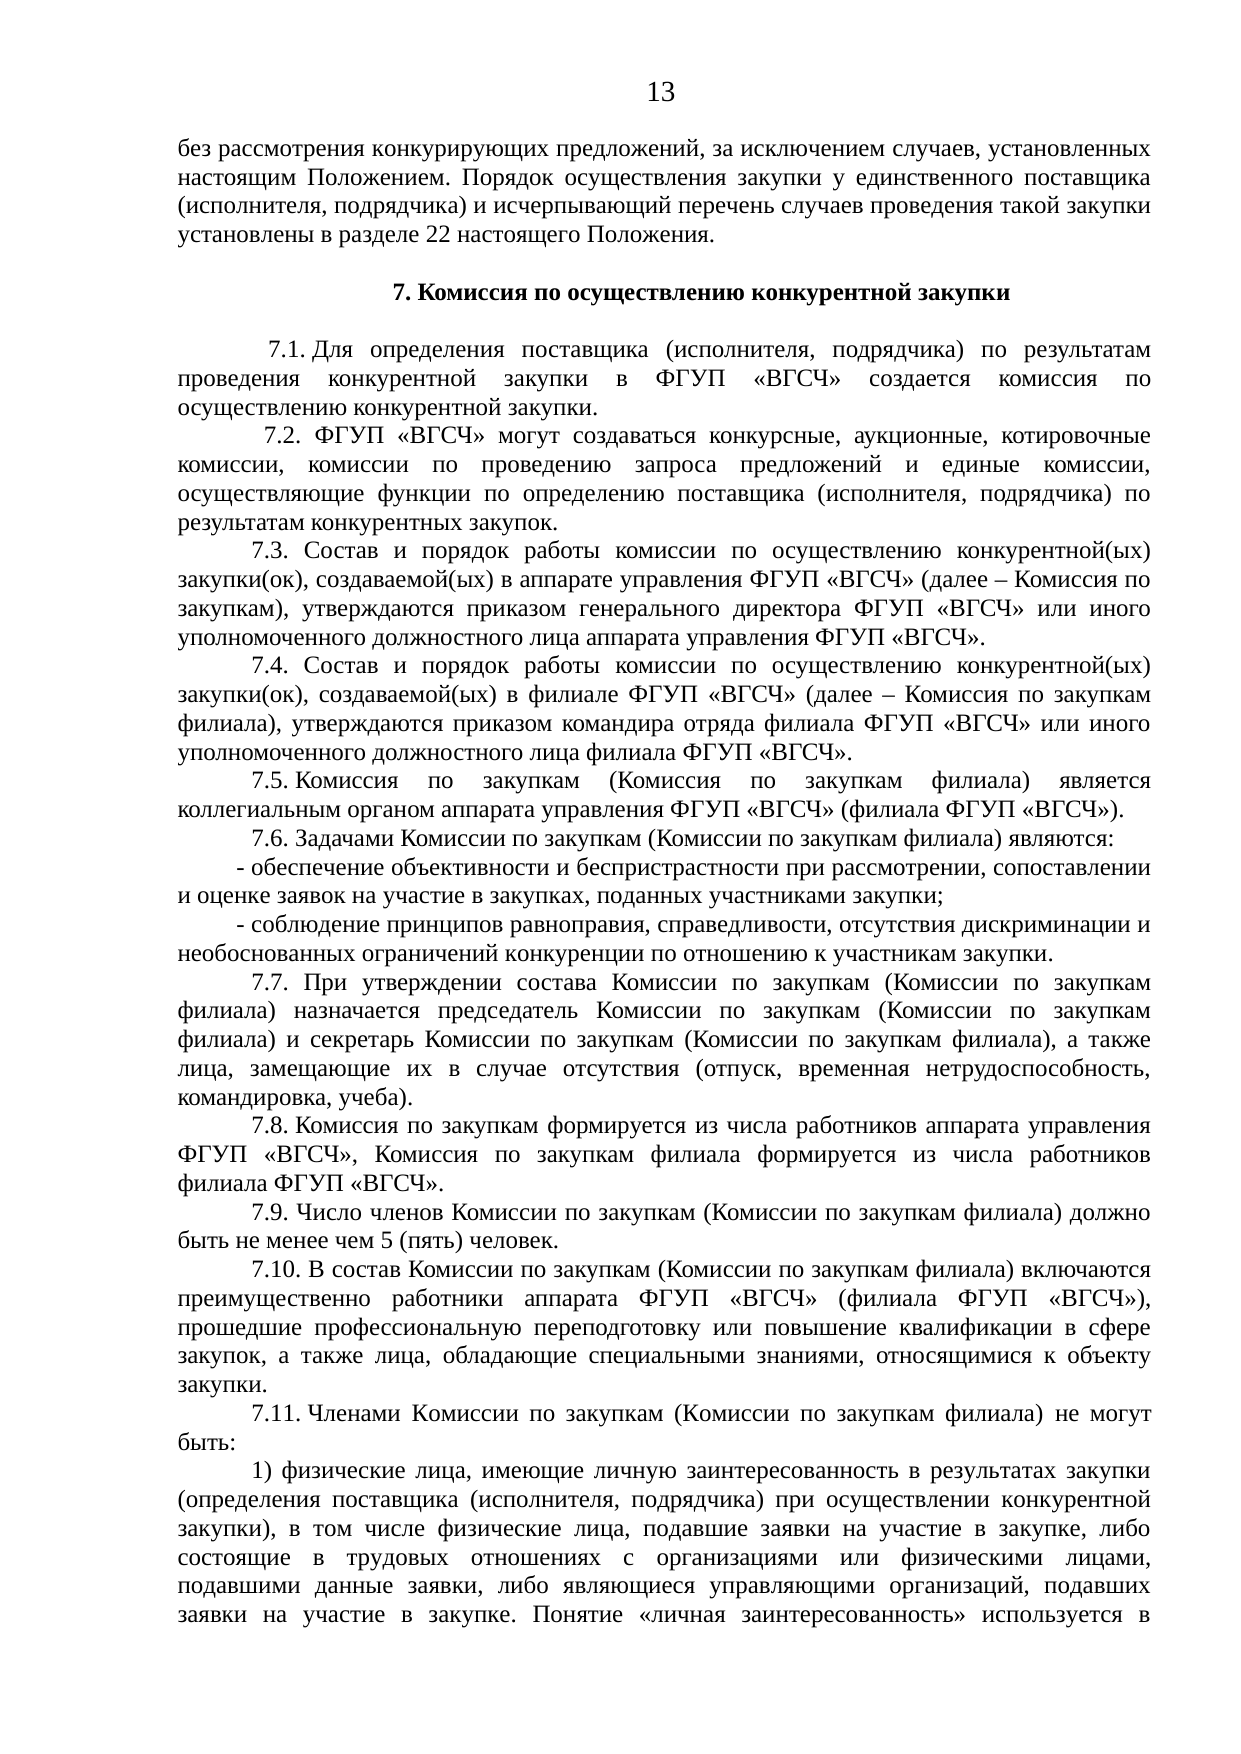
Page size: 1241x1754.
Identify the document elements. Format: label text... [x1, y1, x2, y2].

title 7. Комиссия по осуществлению конкурентной закупки [177, 277, 1152, 306]
text 7.7. При утверждении состава Комиссии по закупкам (Комиссии по закупкам филиала) назначается председатель Комиссии по закупкам (Комиссии по закупкам филиала) и секретарь Комиссии по закупкам (Комиссии по закупкам филиала), а также лица, замещающие их в случае отсутствия (отпуск, временная нетрудоспособность, командировка, учеба). [177, 967, 1152, 1111]
text 7.9. Число членов Комиссии по закупкам (Комиссии по закупкам филиала) должно быть не менее чем 5 (пять) человек. [177, 1197, 1152, 1254]
text 7.8. Комиссия по закупкам формируется из числа работников аппарата управления ФГУП «ВГСЧ», Комиссия по закупкам филиала формируется из числа работников филиала ФГУП «ВГСЧ». [177, 1111, 1152, 1197]
text 7.2. ФГУП «ВГСЧ» могут создаваться конкурсные, аукционные, котировочные комиссии, комиссии по проведению запроса предложений и единые комиссии, осуществляющие функции по определению поставщика (исполнителя, подрядчика) по результатам конкурентных закупок. [177, 421, 1152, 536]
text 7.6. Задачами Комиссии по закупкам (Комиссии по закупкам филиала) являются: [177, 823, 1152, 852]
text 7.1. Для определения поставщика (исполнителя, подрядчика) по результатам проведения конкурентной закупки в ФГУП «ВГСЧ» создается комиссия по осуществлению конкурентной закупки. [177, 334, 1152, 421]
text 7.4. Состав и порядок работы комиссии по осуществлению конкурентной(ых) закупки(ок), создаваемой(ых) в филиале ФГУП «ВГСЧ» (далее – Комиссия по закупкам филиала), утверждаются приказом командира отряда филиала ФГУП «ВГСЧ» или иного уполномоченного должностного лица филиала ФГУП «ВГСЧ». [177, 651, 1152, 766]
text 7.11. Членами Комиссии по закупкам (Комиссии по закупкам филиала) не могут быть: [177, 1398, 1152, 1456]
text 7.10. В состав Комиссии по закупкам (Комиссии по закупкам филиала) включаются преимущественно работники аппарата ФГУП «ВГСЧ» (филиала ФГУП «ВГСЧ»), прошедшие профессиональную переподготовку или повышение квалификации в сфере закупок, а также лица, обладающие специальными знаниями, относящимися к объекту закупки. [177, 1254, 1152, 1398]
text - соблюдение принципов равноправия, справедливости, отсутствия дискриминации и необоснованных ограничений конкуренции по отношению к участникам закупки. [177, 909, 1152, 967]
text - обеспечение объективности и беспристрастности при рассмотрении, сопоставлении и оценке заявок на участие в закупках, поданных участниками закупки; [177, 852, 1152, 909]
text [177, 133, 1152, 248]
text 7.5. Комиссия по закупкам (Комиссия по закупкам филиала) является коллегиальным органом аппарата управления ФГУП «ВГСЧ» (филиала ФГУП «ВГСЧ»). [177, 766, 1152, 823]
text 7.3. Состав и порядок работы комиссии по осуществлению конкурентной(ых) закупки(ок), создаваемой(ых) в аппарате управления ФГУП «ВГСЧ» (далее – Комиссия по закупкам), утверждаются приказом генерального директора ФГУП «ВГСЧ» или иного уполномоченного должностного лица аппарата управления ФГУП «ВГСЧ». [177, 536, 1152, 651]
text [177, 1456, 1152, 1628]
